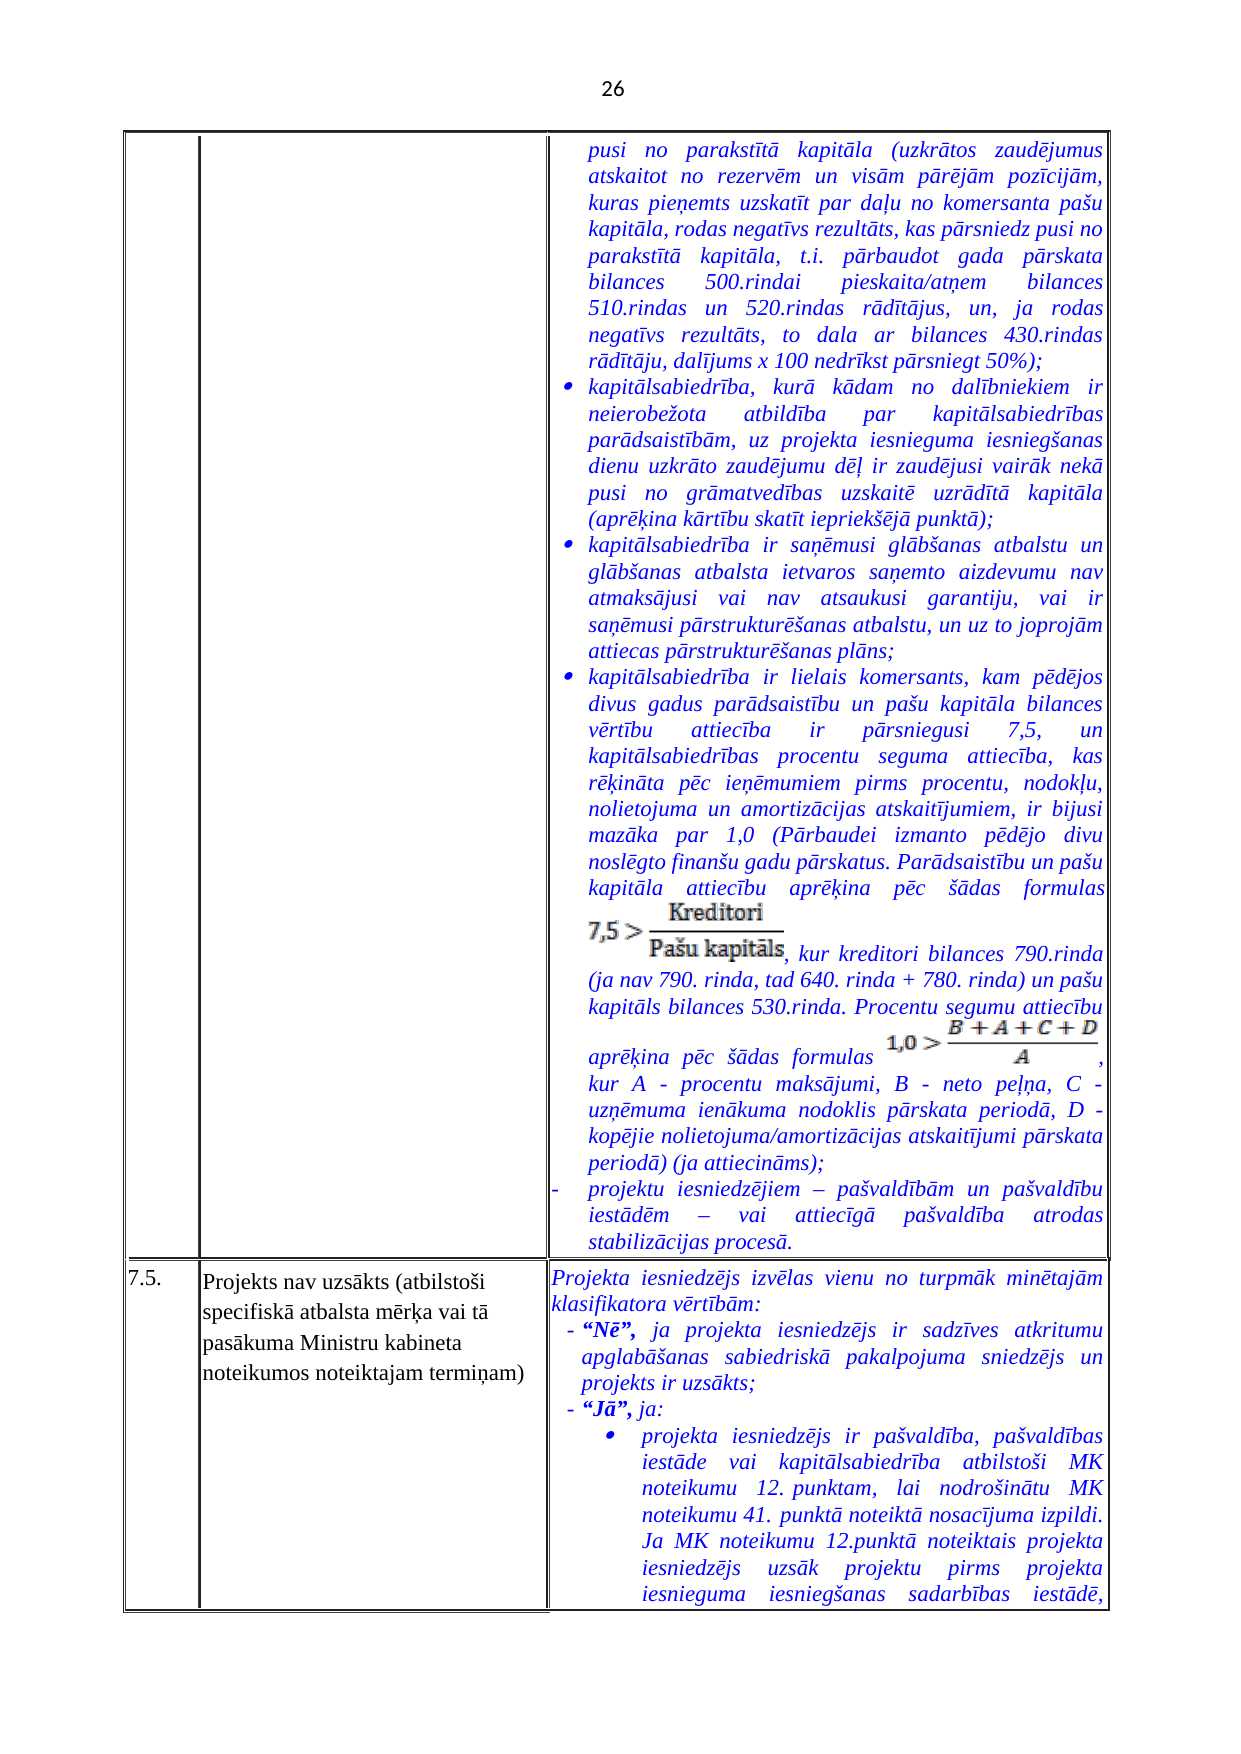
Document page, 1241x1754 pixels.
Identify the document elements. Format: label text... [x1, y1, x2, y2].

picture [886, 1019, 1098, 1065]
picture [588, 900, 784, 962]
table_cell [199, 132, 548, 1257]
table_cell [199, 1261, 548, 1609]
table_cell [548, 133, 1107, 1257]
table_cell 7.5. [126, 1257, 199, 1609]
table_cell 7.4. [126, 133, 199, 1257]
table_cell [548, 1257, 1108, 1609]
